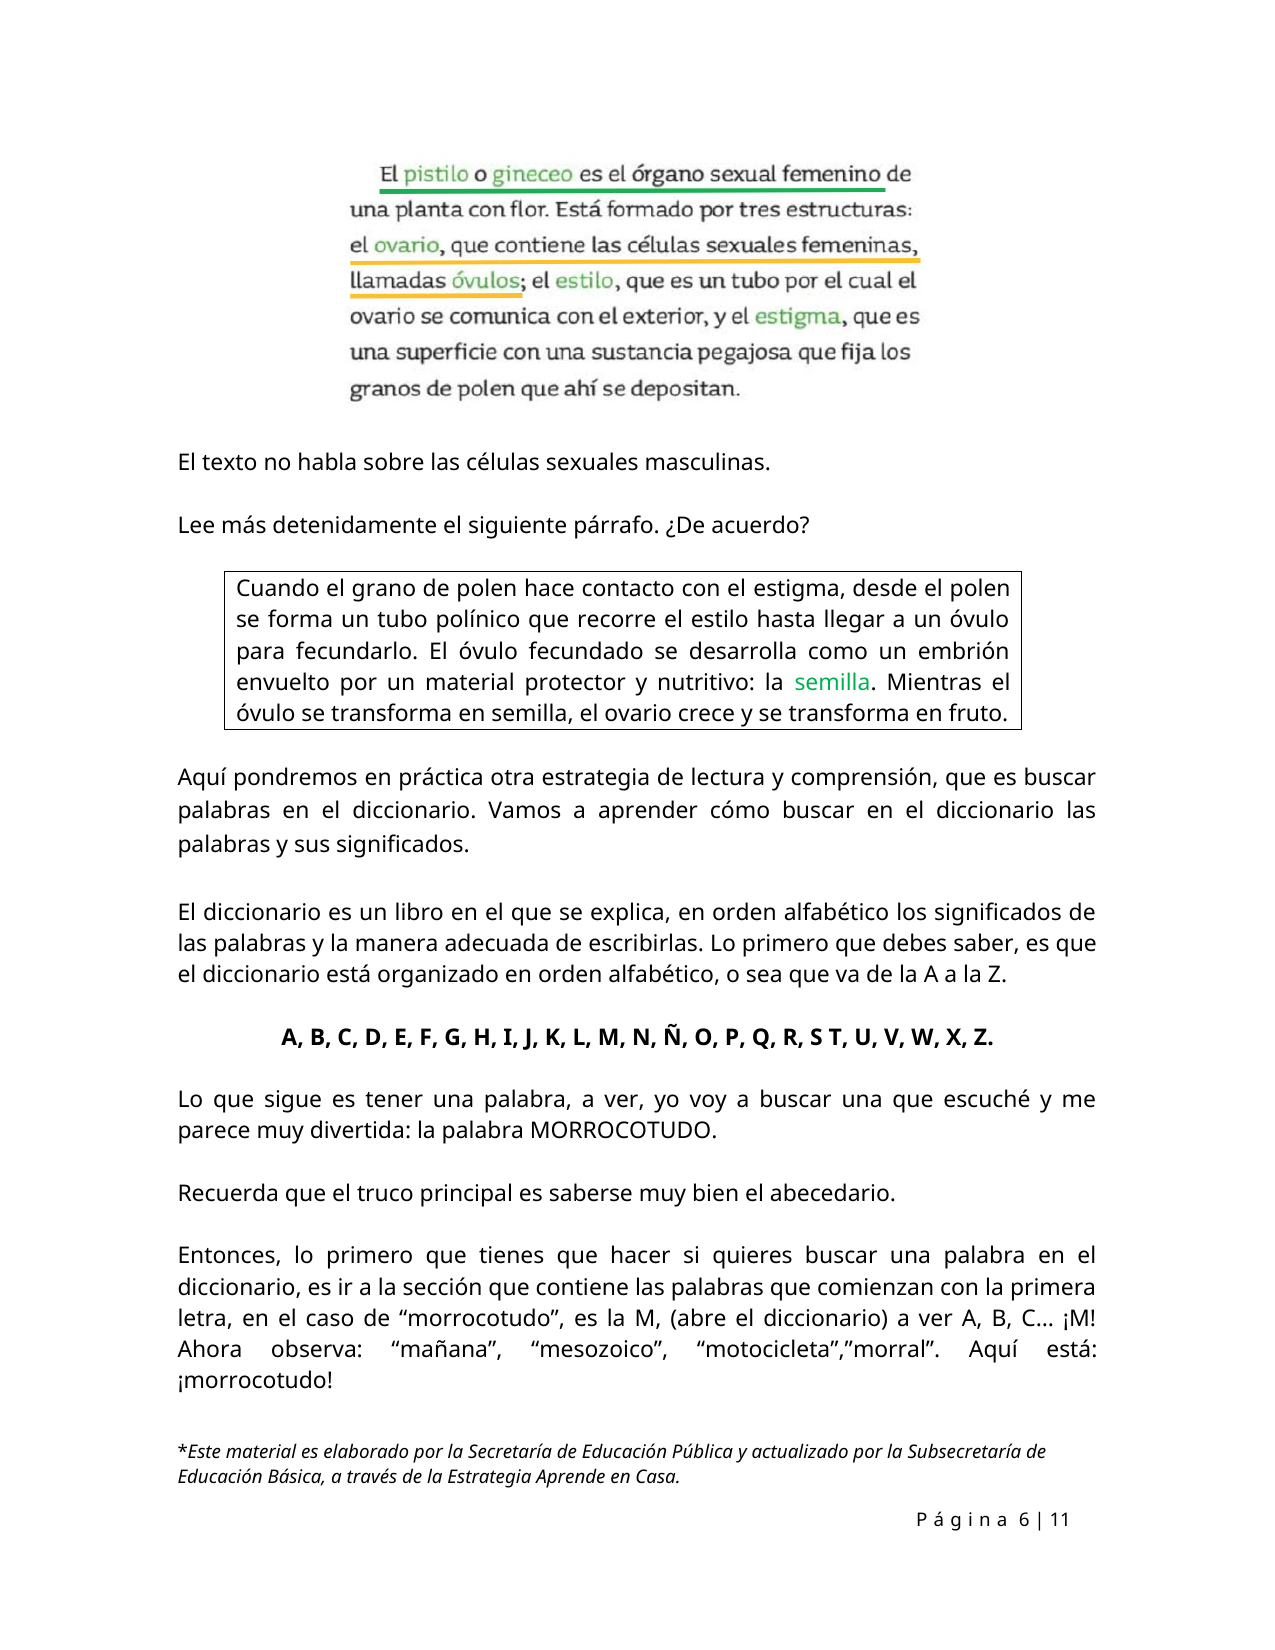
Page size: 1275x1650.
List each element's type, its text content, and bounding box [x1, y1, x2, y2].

text El texto no habla sobre las células sexuales masculinas. [177, 446, 1098, 477]
text El diccionario es un libro en el que se explica, en orden alfabético los significados de las palabras y la manera adecuada de escribirlas. Lo primero que debes saber, es que el diccionario está organizado en orden alfabético, o sea que va de la A a la Z. [177, 896, 1098, 989]
table_header Cuando el grano de polen hace contacto con el estigma, desde el polen se forma un tubo polínico que recorre el estilo hasta llegar a un óvulo para fecundarlo. El óvulo fecundado se desarrolla como un embrión envuelto por un material protector y nutritivo: la semilla. Mientras el óvulo se transforma en semilla, el ovario crece y se transforma en fruto. [225, 572, 1021, 728]
text Lee más detenidamente el siguiente párrafo. ¿De acuerdo? [177, 509, 1098, 540]
text Lo que sigue es tener una palabra, a ver, yo voy a buscar una que escuché y me parece muy divertida: la palabra MORROCOTUDO. [177, 1083, 1098, 1146]
text Recuerda que el truco principal es saberse muy bien el abecedario. [177, 1177, 1098, 1208]
text A, B, C, D, E, F, G, H, I, J, K, L, M, N, Ñ, O, P, Q, R, S T, U, V, W, X, Z. [177, 1021, 1098, 1052]
text Entonces, lo primero que tienes que hacer si quieres buscar una palabra en el diccionario, es ir a la sección que contiene las palabras que comienzan con la primera letra, en el caso de “morrocotudo”, es la M, (abre el diccionario) a ver A, B, C… ¡M! Ahora observa: “mañana”, “mesozoico”, “motocicleta”,”morral”. Aquí está: ¡morrocotudo! [177, 1239, 1098, 1396]
text Aquí pondremos en práctica otra estrategia de lectura y comprensión, que es buscar palabras en el diccionario. Vamos a aprender cómo buscar en el diccionario las palabras y sus significados. [177, 761, 1098, 859]
picture [344, 147, 931, 415]
